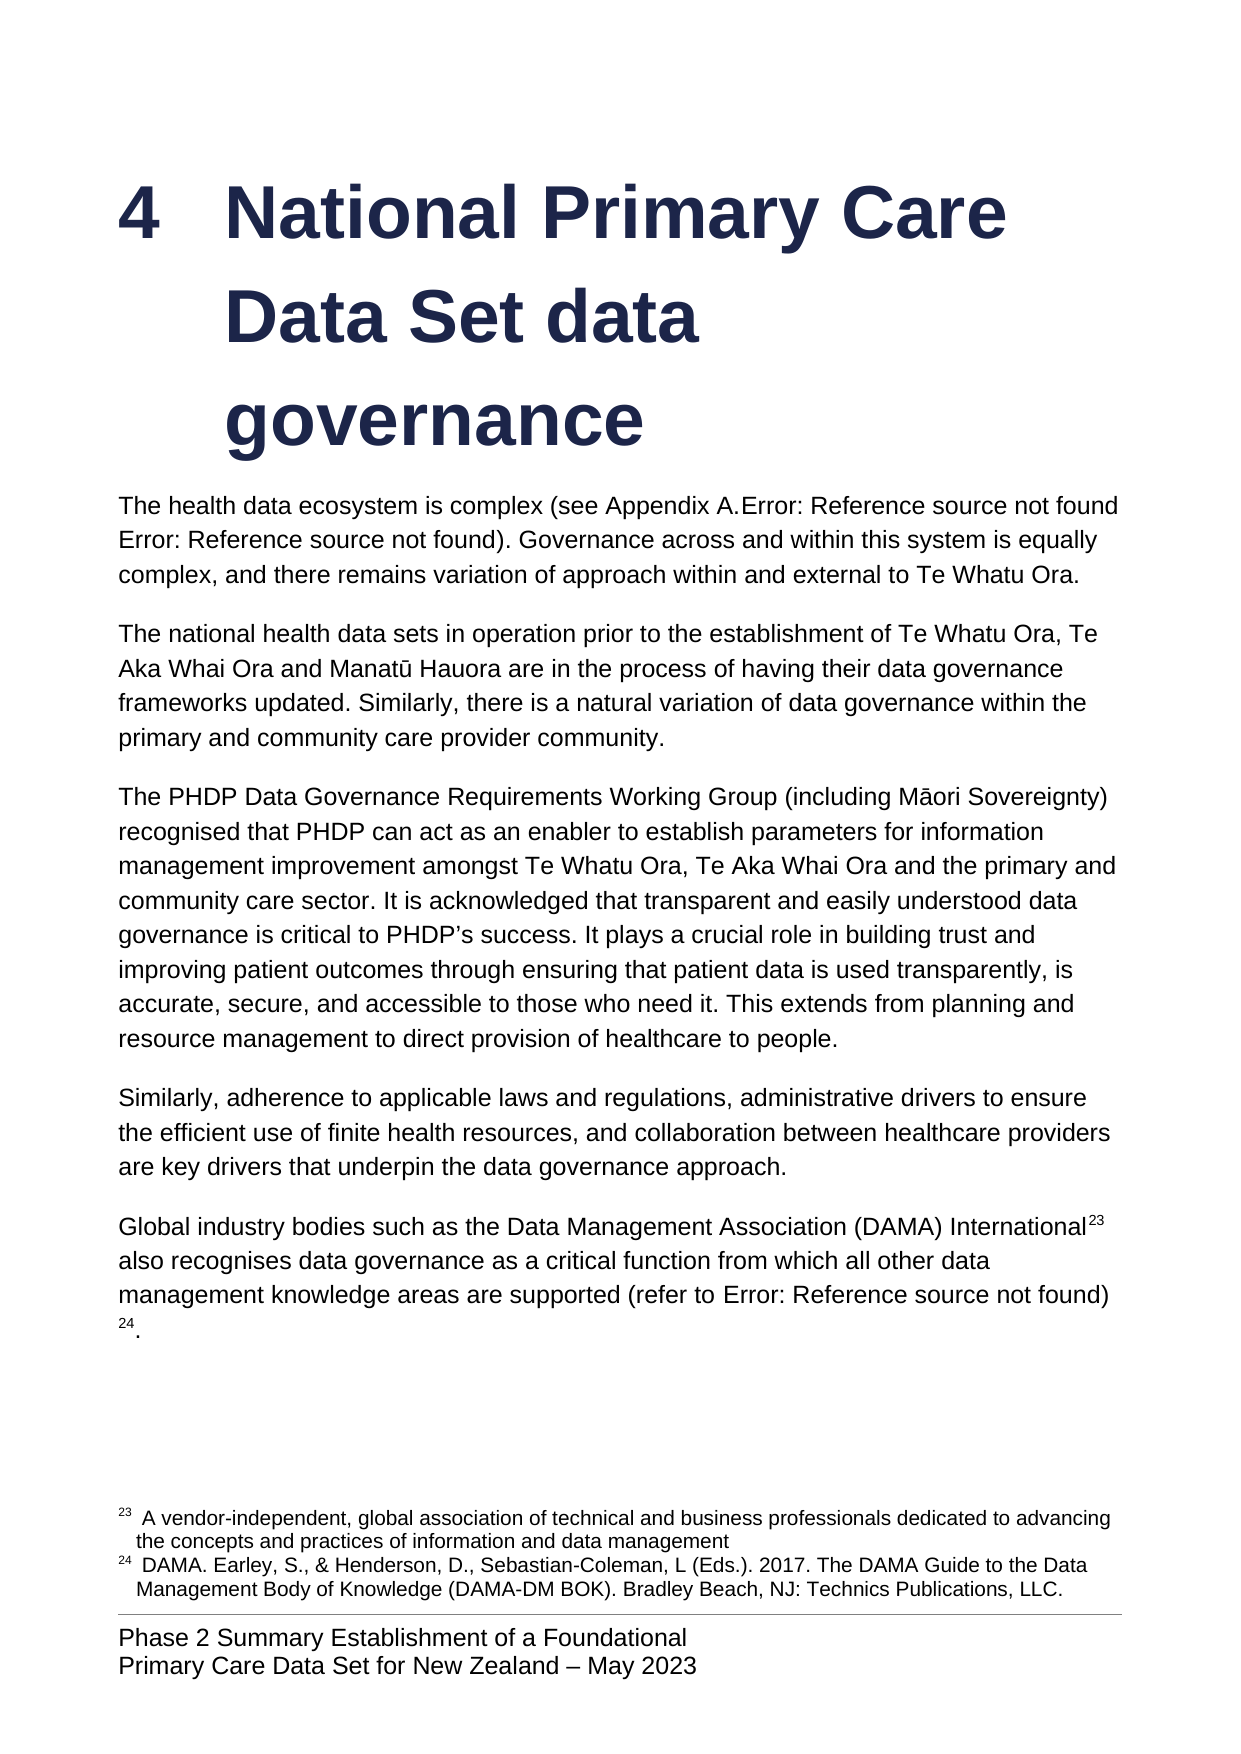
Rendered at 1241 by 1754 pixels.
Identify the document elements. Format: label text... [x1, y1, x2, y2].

text The national health data sets in operation prior to the establishment of Te Whatu Ora, Te Aka Whai Ora and Manatū Hauora are in the process of having their data governance frameworks updated. Similarly, there is a natural variation of data governance within the primary and community care provider community. [118, 619, 1122, 752]
text Similarly, adherence to applicable laws and regulations, administrative drivers to ensure the efficient use of finite health resources, and collaboration between healthcare providers are key drivers that underpin the data governance approach. [118, 1083, 1122, 1181]
text The PHDP Data Governance Requirements Working Group (including Māori Sovereignty) recognised that PHDP can act as an enabler to establish parameters for information management improvement amongst Te Whatu Ora, Te Aka Whai Ora and the primary and community care sector. It is acknowledged that transparent and easily understood data governance is critical to PHDP’s success. It plays a crucial role in building trust and improving patient outcomes through ensuring that patient data is used transparently, is accurate, secure, and accessible to those who need it. This extends from planning and resource management to direct provision of healthcare to people. [118, 782, 1122, 1052]
subtitle National Primary Care Data Set data governance [118, 168, 1122, 461]
